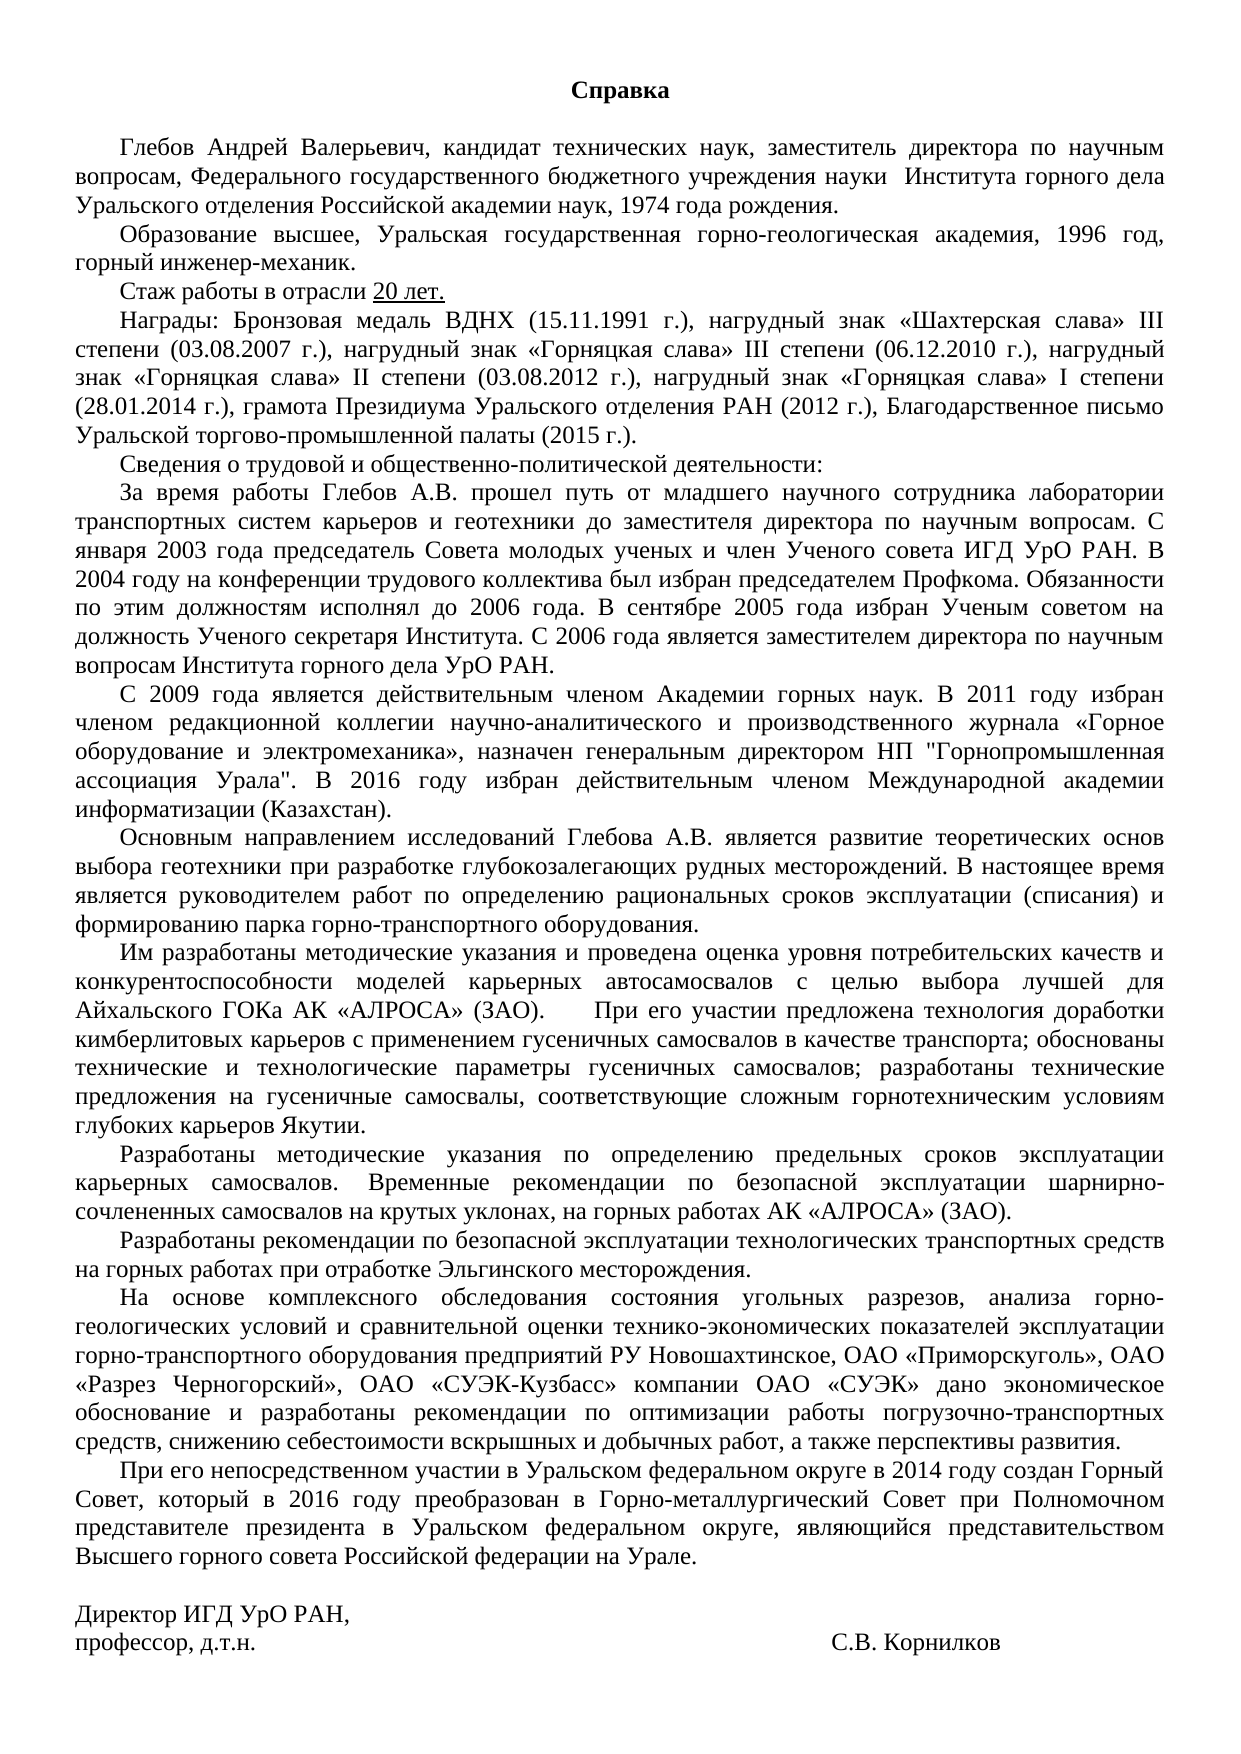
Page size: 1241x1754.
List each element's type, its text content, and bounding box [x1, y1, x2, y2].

text Глебов Андрей Валерьевич, кандидат технических наук, заместитель директора по научным вопросам, Федерального государственного бюджетного учреждения науки Института горного дела Уральского отделения Российской академии наук, 1974 года рождения. [75, 132, 1165, 219]
text За время работы Глебов А.В. прошел путь от младшего научного сотрудника лаборатории транспортных систем карьеров и геотехники до заместителя директора по научным вопросам. С января 2003 года председатель Совета молодых ученых и член Ученого совета ИГД УрО РАН. В 2004 году на конференции трудового коллектива был избран председателем Профкома. Обязанности по этим должностям исполнял до 2006 года. В сентябре 2005 года избран Ученым советом на должность Ученого секретаря Института. С 2006 года является заместителем директора по научным вопросам Института горного дела УрО РАН. [75, 477, 1165, 679]
text Им разработаны методические указания и проведена оценка уровня потребительских качеств и конкурентоспособности моделей карьерных автосамосвалов с целью выбора лучшей для Айхальского ГОКа АК «АЛРОСА» (ЗАО). При его участии предложена технология доработки кимберлитовых карьеров с применением гусеничных самосвалов в качестве транспорта; обоснованы технические и технологические параметры гусеничных самосвалов; разработаны технические предложения на гусеничные самосвалы, соответствующие сложным горнотехническим условиям глубоких карьеров Якутии. [75, 937, 1165, 1139]
text При его непосредственном участии в Уральском федеральном округе в 2014 году создан Горный Совет, который в 2016 году преобразован в Горно-металлургический Совет при Полномочном представителе президента в Уральском федеральном округе, являющийся представительством Высшего горного совета Российской федерации на Урале. [75, 1455, 1165, 1570]
text Директор ИГД УрО РАН, [75, 1599, 1165, 1627]
text С 2009 года является действительным членом Академии горных наук. В 2011 году избран членом редакционной коллегии научно-аналитического и производственного журнала «Горное оборудование и электромеханика», назначен генеральным директором НП "Горнопромышленная ассоциация Урала". В 2016 году избран действительным членом Международной академии информатизации (Казахстан). [75, 679, 1165, 822]
text Образование высшее, Уральская государственная горно-геологическая академия, 1996 год, горный инженер-механик. [75, 219, 1165, 276]
text Справка [75, 75, 1165, 104]
text Основным направлением исследований Глебова А.В. является развитие теоретических основ выбора геотехники при разработке глубокозалегающих рудных месторождений. В настоящее время является руководителем работ по определению рациональных сроков эксплуатации (списания) и формированию парка горно-транспортного оборудования. [75, 822, 1165, 937]
text Награды: Бронзовая медаль ВДНХ (15.11.1991 г.), нагрудный знак «Шахтерская слава» III степени (03.08.2007 г.), нагрудный знак «Горняцкая слава» III степени (06.12.2010 г.), нагрудный знак «Горняцкая слава» II степени (03.08.2012 г.), нагрудный знак «Горняцкая слава» I степени (28.01.2014 г.), грамота Президиума Уральского отделения РАН (2012 г.), Благодарственное письмо Уральской торгово-промышленной палаты (2015 г.). [75, 305, 1165, 449]
text Разработаны методические указания по определению предельных сроков эксплуатации карьерных самосвалов. Временные рекомендации по безопасной эксплуатации шарнирно-сочлененных самосвалов на крутых уклонах, на горных работах АК «АЛРОСА» (ЗАО). [75, 1139, 1165, 1225]
text профессор, д.т.н. С.В. Корнилков [75, 1627, 1165, 1656]
text Разработаны рекомендации по безопасной эксплуатации технологических транспортных средств на горных работах при отработке Эльгинского месторождения. [75, 1225, 1165, 1282]
text На основе комплексного обследования состояния угольных разрезов, анализа горно-геологических условий и сравнительной оценки технико-экономических показателей эксплуатации горно-транспортного оборудования предприятий РУ Новошахтинское, ОАО «Приморскуголь», ОАО «Разрез Черногорский», ОАО «СУЭК-Кузбасс» компании ОАО «СУЭК» дано экономическое обоснование и разработаны рекомендации по оптимизации работы погрузочно-транспортных средств, снижению себестоимости вскрышных и добычных работ, а также перспективы развития. [75, 1282, 1165, 1455]
text Сведения о трудовой и общественно-политической деятельности: [75, 449, 1165, 477]
text Стаж работы в отрасли 20 лет. [75, 276, 1165, 305]
